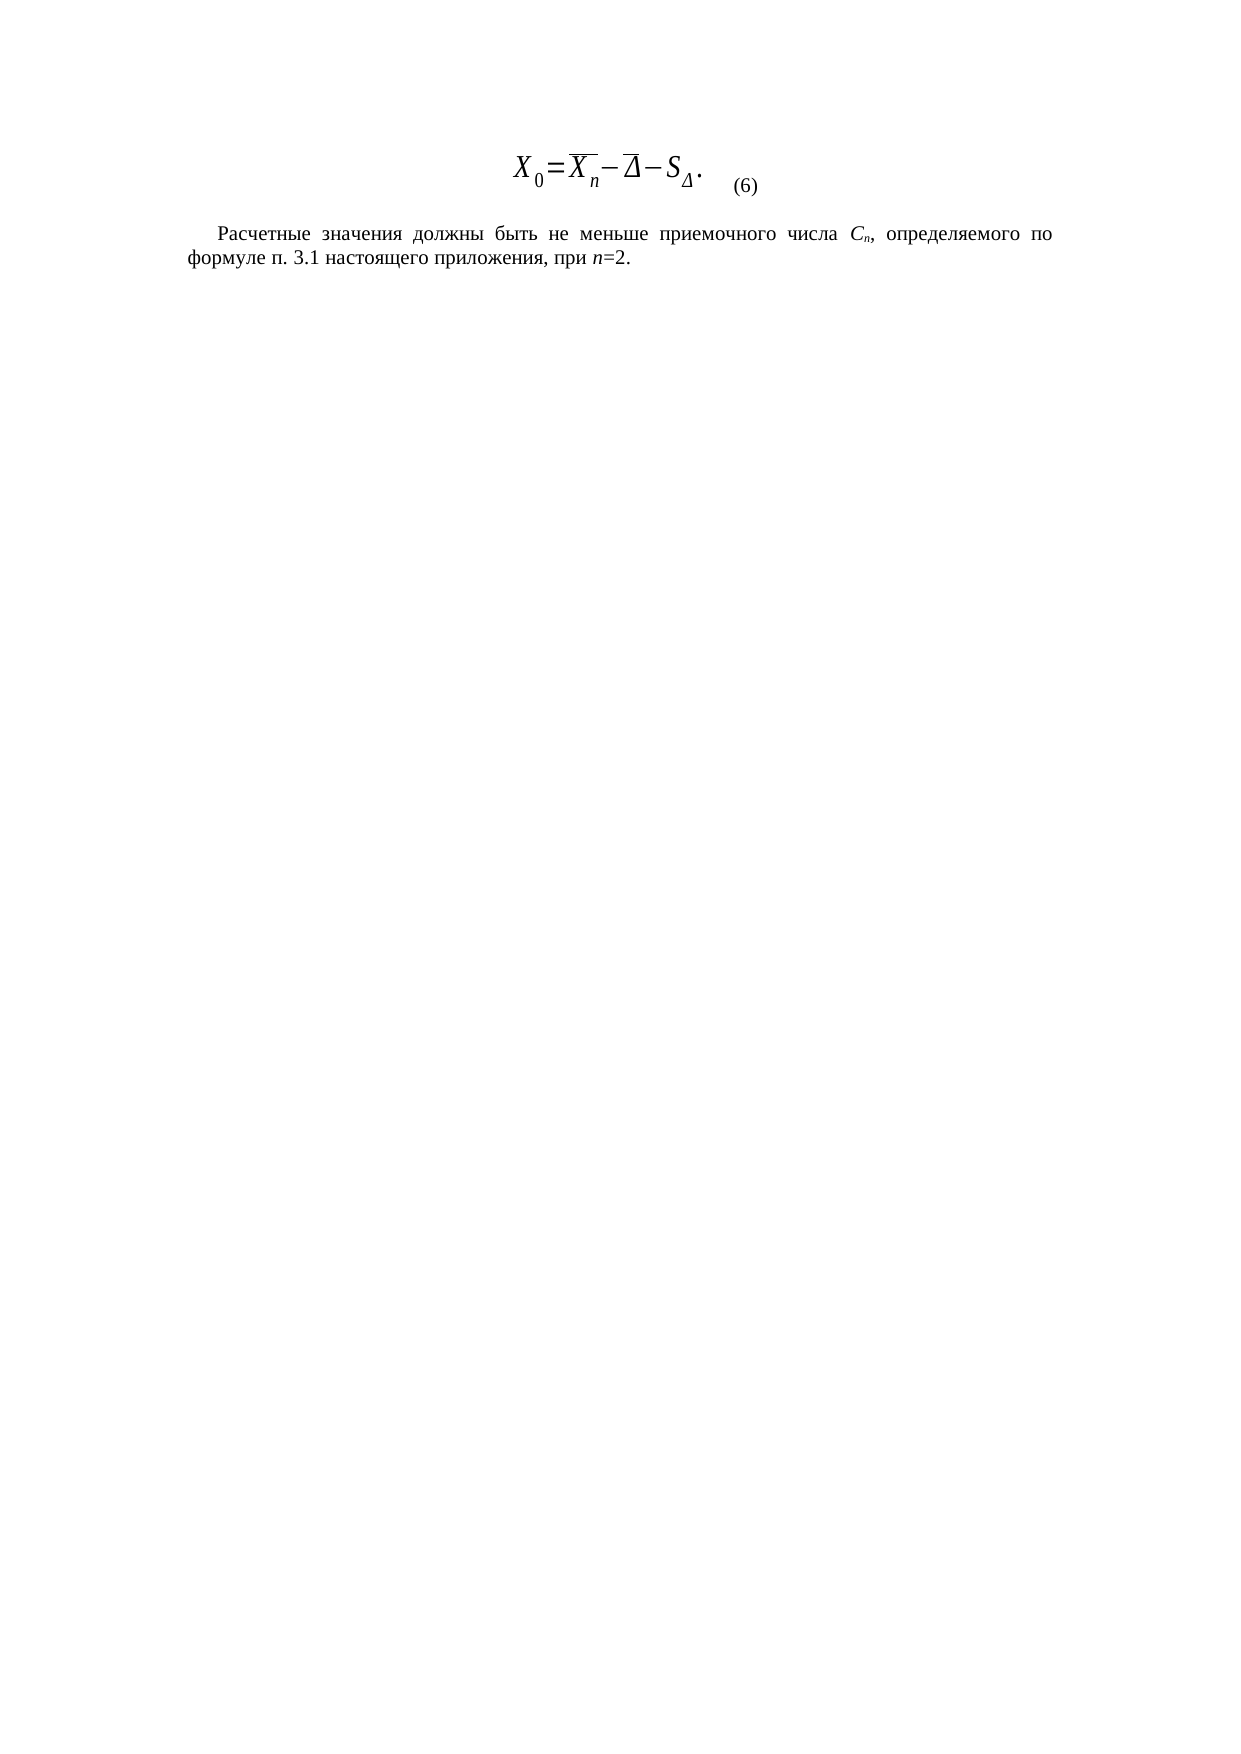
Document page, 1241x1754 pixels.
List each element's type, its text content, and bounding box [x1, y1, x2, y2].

text (6) [187, 150, 1053, 197]
text Расчетные значения должны быть не меньше приемочного числа Cn, определяемого по формуле п. 3.1 настоящего приложения, при n=2. [187, 221, 1053, 269]
